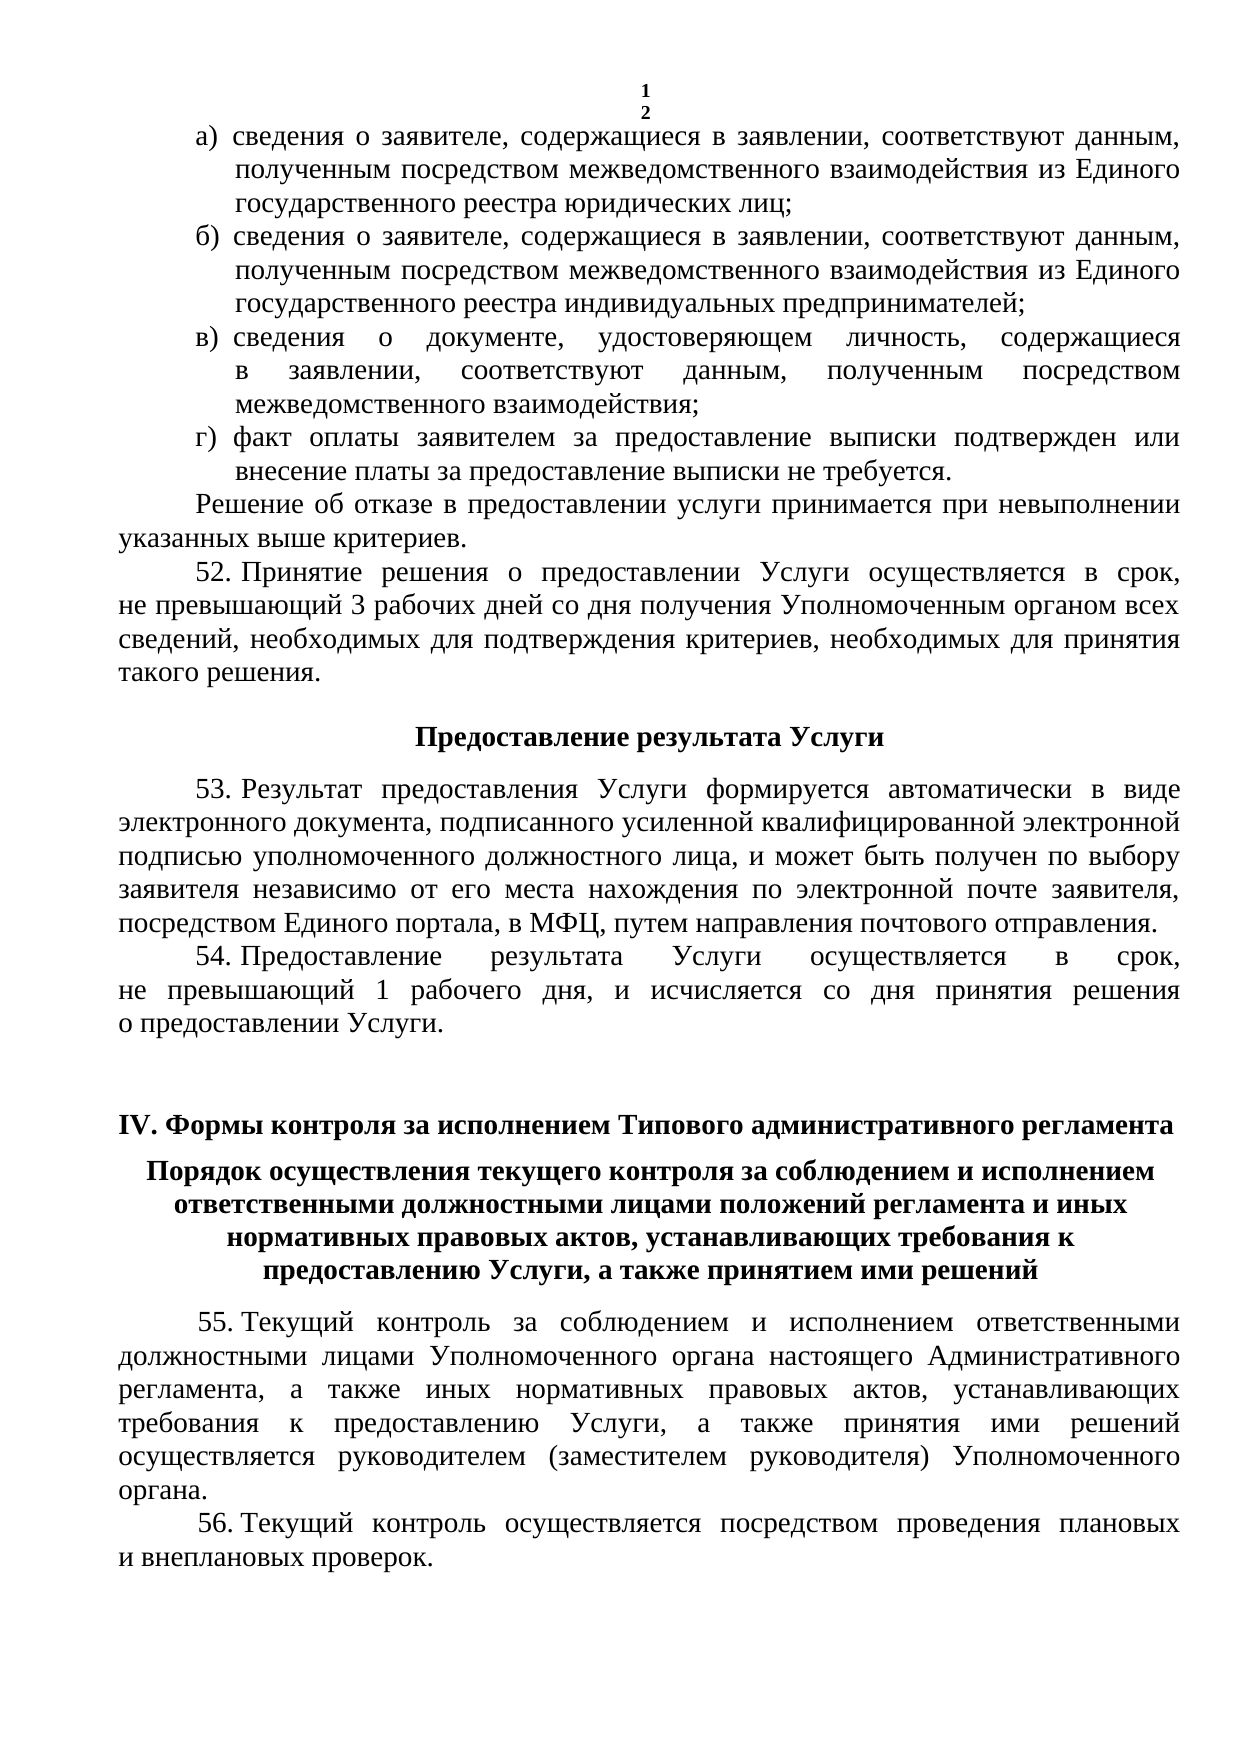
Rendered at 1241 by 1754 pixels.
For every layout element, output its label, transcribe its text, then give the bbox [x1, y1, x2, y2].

text Предоставление результата Услуги [118, 723, 1181, 752]
text в) сведения о документе, удостоверяющем личность, содержащиеся в заявлении, соответствуют данным, полученным посредством межведомственного взаимодействия; [195, 319, 1181, 420]
list Предоставление результата Услуги осуществляется в срок, не превышающий 1 рабочего дня, и исчисляется со дня принятия решения о предоставлении Услуги. [118, 939, 1181, 1040]
list Текущий контроль осуществляется посредством проведения плановых и внеплановых проверок. [118, 1506, 1181, 1573]
text Решение об отказе в предоставлении услуги принимается при невыполнении указанных выше критериев. [118, 487, 1181, 554]
text б) сведения о заявителе, содержащиеся в заявлении, соответствуют данным, полученным посредством межведомственного взаимодействия из Единого государственного реестра индивидуальных предпринимателей; [195, 219, 1181, 319]
list Принятие решения о предоставлении Услуги осуществляется в срок, не превышающий 3 рабочих дней со дня получения Уполномоченным органом всех сведений, необходимых для подтверждения критериев, необходимых для принятия такого решения. [118, 554, 1181, 688]
text Порядок осуществления текущего контроля за соблюдением и исполнением ответственными должностными лицами положений регламента и иных нормативных правовых актов, устанавливающих требования к предоставлению Услуги, а также принятием ими решений [120, 1154, 1181, 1286]
list Результат предоставления Услуги формируется автоматически в виде электронного документа, подписанного усиленной квалифицированной электронной подписью уполномоченного должностного лица, и может быть получен по выбору заявителя независимо от его места нахождения по электронной почте заявителя, посредством Единого портала, в МФЦ, путем направления почтового отправления. [118, 771, 1181, 939]
list Текущий контроль за соблюдением и исполнением ответственными должностными лицами Уполномоченного органа настоящего Административного регламента, а также иных нормативных правовых актов, устанавливающих требования к предоставлению Услуги, а также принятия ими решений осуществляется руководителем (заместителем руководителя) Уполномоченного органа. [118, 1305, 1181, 1506]
text IV. Формы контроля за исполнением Типового административного регламента [118, 1107, 1181, 1140]
text а) сведения о заявителе, содержащиеся в заявлении, соответствуют данным, полученным посредством межведомственного взаимодействия из Единого государственного реестра юридических лиц; [195, 118, 1181, 219]
text г) факт оплаты заявителем за предоставление выписки подтвержден или внесение платы за предоставление выписки не требуется. [195, 420, 1181, 487]
